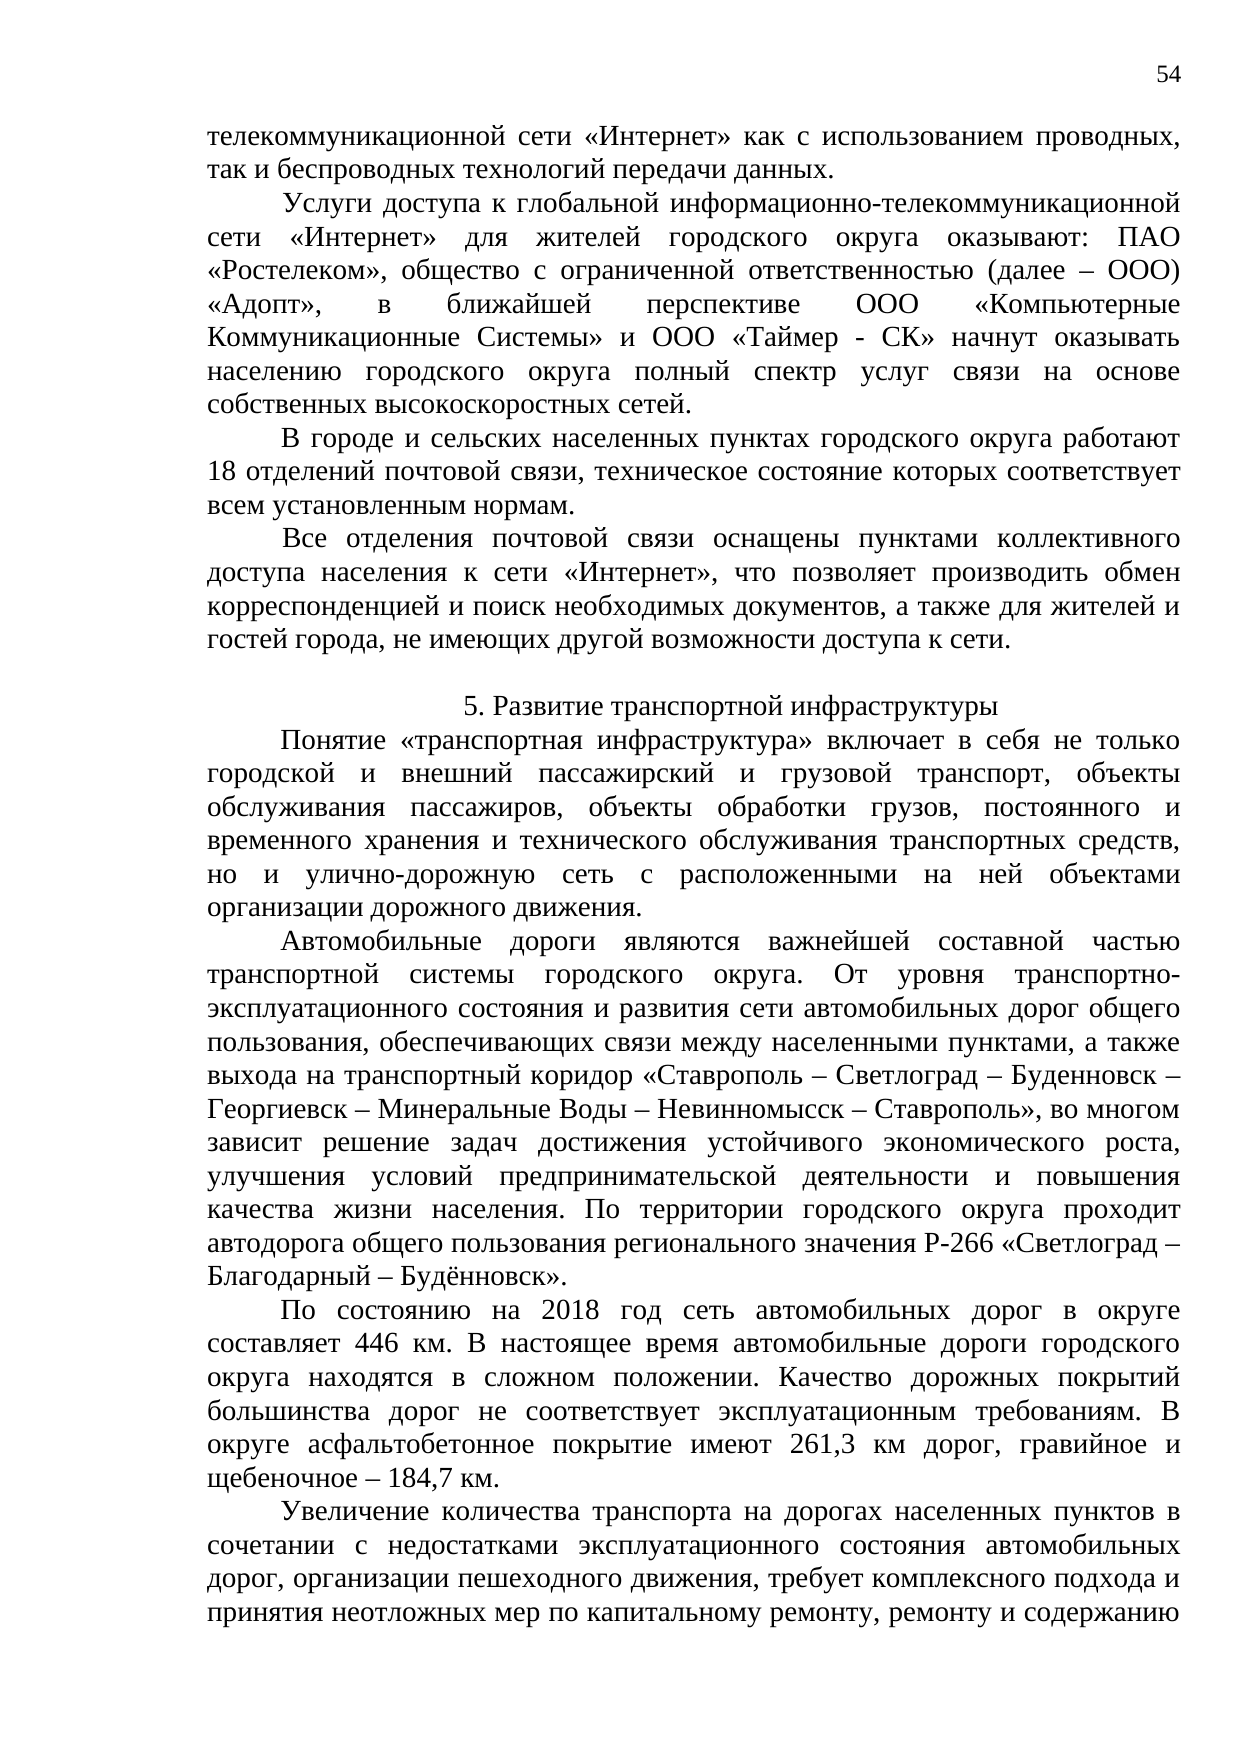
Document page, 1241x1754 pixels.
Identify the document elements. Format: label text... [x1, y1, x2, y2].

text По состоянию на 2018 год сеть автомобильных дорог в округе составляет 446 км. В настоящее время автомобильные дороги городского округа находятся в сложном положении. Качество дорожных покрытий большинства дорог не соответствует эксплуатационным требованиям. В округе асфальтобетонное покрытие имеют 261,3 км дорог, гравийное и щебеночное – 184,7 км. [207, 1292, 1181, 1493]
text В городе и сельских населенных пунктах городского округа работают 18 отделений почтовой связи, техническое состояние которых соответствует всем установленным нормам. [207, 420, 1181, 521]
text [207, 118, 1181, 185]
text Услуги доступа к глобальной информационно-телекоммуникационной сети «Интернет» для жителей городского округа оказывают: ПАО «Ростелеком», общество с ограниченной ответственностью (далее – ООО) «Адопт», в ближайшей перспективе ООО «Компьютерные Коммуникационные Системы» и ООО «Таймер - СК» начнут оказывать населению городского округа полный спектр услуг связи на основе собственных высокоскоростных сетей. [207, 185, 1181, 420]
text Автомобильные дороги являются важнейшей составной частью транспортной системы городского округа. От уровня транспортно-эксплуатационного состояния и развития сети автомобильных дорог общего пользования, обеспечивающих связи между населенными пунктами, а также выхода на транспортный коридор «Ставрополь – Светлоград – Буденновск – Георгиевск – Минеральные Воды – Невинномысск – Ставрополь», во многом зависит решение задач достижения устойчивого экономического роста, улучшения условий предпринимательской деятельности и повышения качества жизни населения. По территории городского округа проходит автодорога общего пользования регионального значения Р-266 «Светлоград – Благодарный – Будённовск». [207, 923, 1181, 1292]
text 5. Развитие транспортной инфраструктуры [207, 688, 1181, 722]
text Все отделения почтовой связи оснащены пунктами коллективного доступа населения к сети «Интернет», что позволяет производить обмен корреспонденцией и поиск необходимых документов, а также для жителей и гостей города, не имеющих другой возможности доступа к сети. [207, 521, 1181, 655]
text Понятие «транспортная инфраструктура» включает в себя не только городской и внешний пассажирский и грузовой транспорт, объекты обслуживания пассажиров, объекты обработки грузов, постоянного и временного хранения и технического обслуживания транспортных средств, но и улично-дорожную сеть с расположенными на ней объектами организации дорожного движения. [207, 722, 1181, 923]
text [207, 1493, 1181, 1627]
